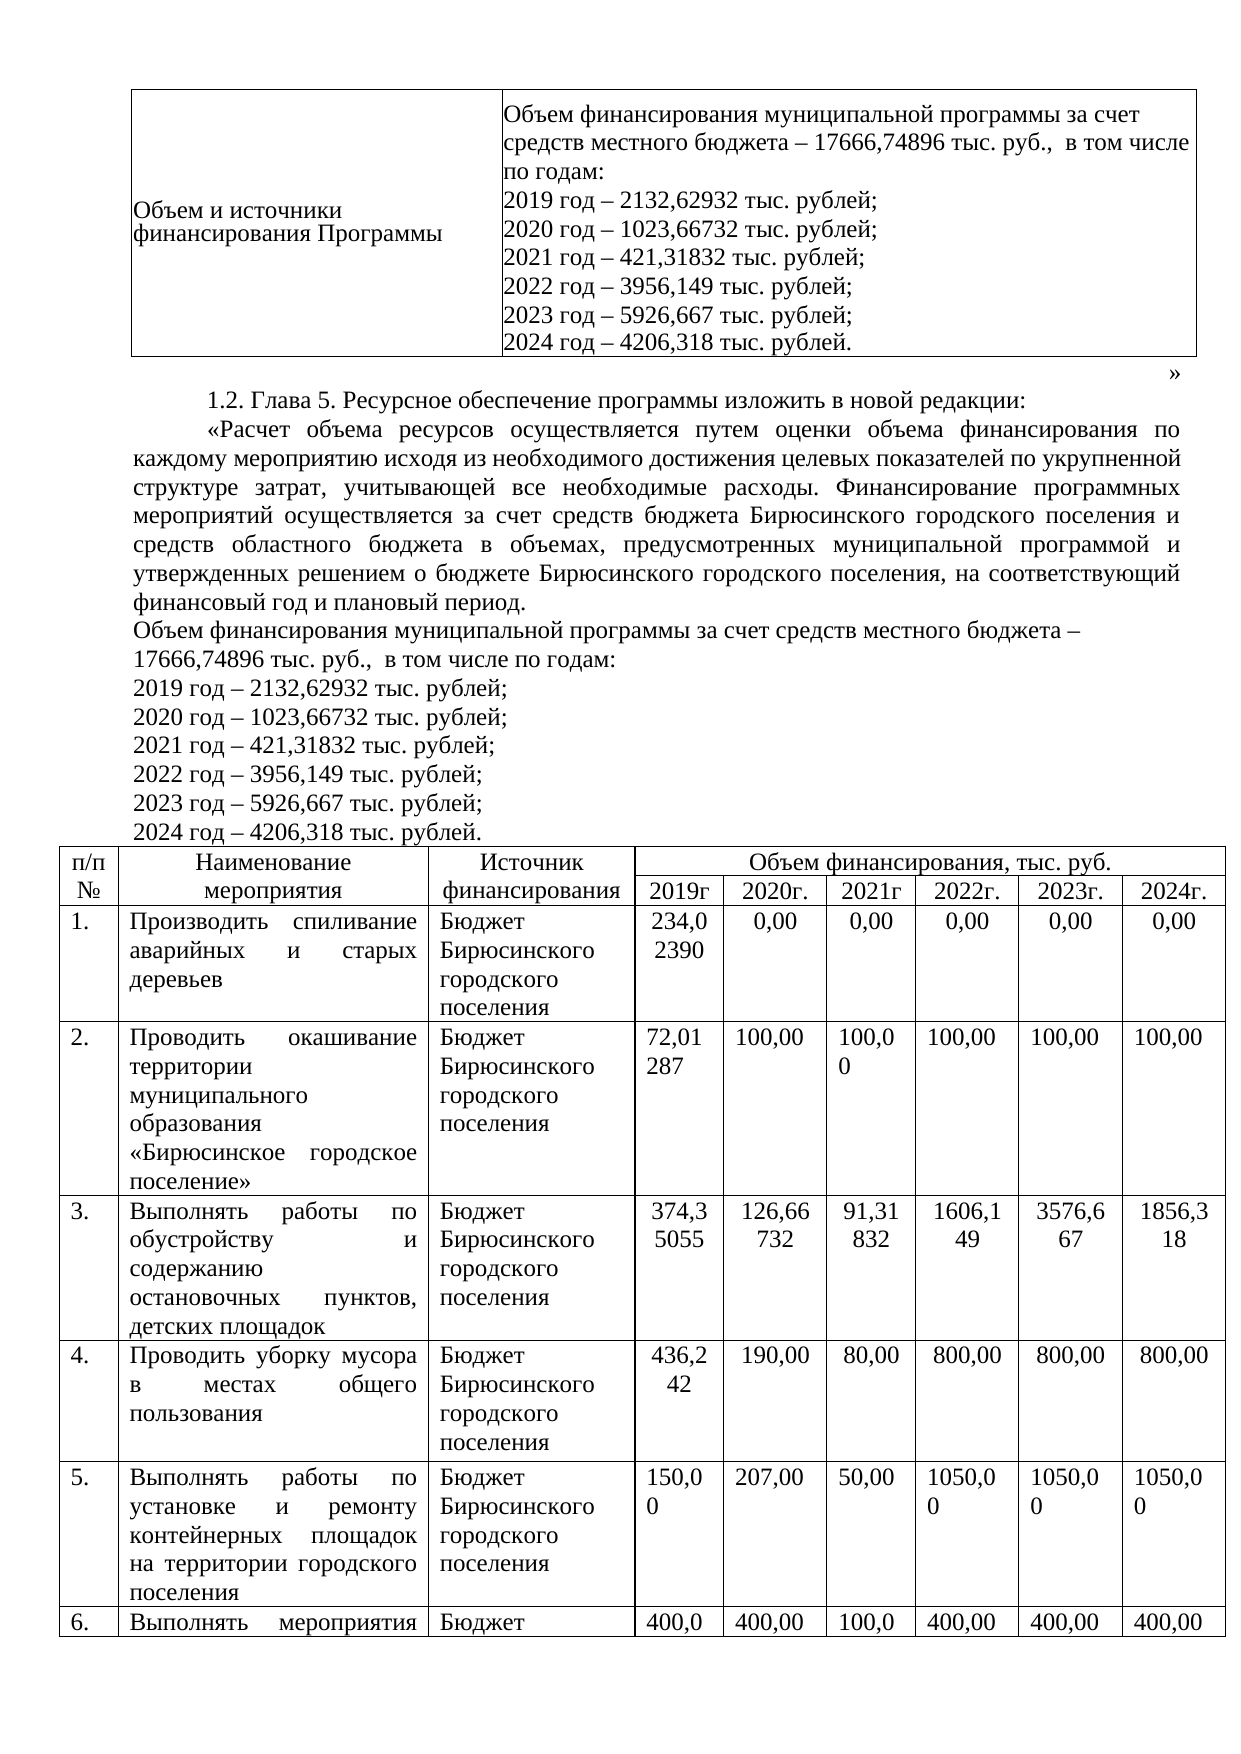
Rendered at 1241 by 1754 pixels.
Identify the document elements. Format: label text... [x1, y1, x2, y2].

table_cell 2022г. [916, 876, 1018, 905]
table_cell 234,02390 [636, 906, 723, 1021]
table_cell 2020г. [724, 876, 826, 905]
table_cell 2019г [636, 876, 723, 905]
table_cell Выполнять работы по обустройству и содержанию остановочных пунктов, детских площадок [119, 1196, 428, 1339]
table_cell 2024г. [1123, 876, 1225, 905]
table_cell 400,00 [636, 1607, 723, 1636]
table_cell 1856,318 [1123, 1196, 1225, 1339]
table_cell 207,00 [724, 1462, 826, 1606]
table_cell 91,31832 [827, 1196, 915, 1339]
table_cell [119, 1607, 428, 1636]
table_cell 800,00 [1123, 1341, 1225, 1461]
table_cell 2021г [827, 876, 915, 905]
text 2022 год – 3956,149 тыс. рублей; [133, 759, 1181, 788]
table_cell 800,00 [916, 1341, 1018, 1461]
table_cell 2023г. [1019, 876, 1122, 905]
text 2020 год – 1023,66732 тыс. рублей; [133, 702, 1181, 731]
text 2024 год – 4206,318 тыс. рублей. [133, 817, 1181, 846]
table_cell 0,00 [1019, 906, 1122, 1021]
table_cell Бюджет Бирюсинского городского поселения [429, 1022, 634, 1195]
table_cell 1050,00 [1019, 1462, 1122, 1606]
table_cell 50,00 [827, 1462, 915, 1606]
table_cell 0,00 [1123, 906, 1225, 1021]
table_cell Выполнять работы по установке и ремонту контейнерных площадок на территории городского поселения [119, 1462, 428, 1606]
table_cell 0,00 [827, 906, 915, 1021]
table_cell 100,00 [1123, 1022, 1225, 1195]
text 2021 год – 421,31832 тыс. рублей; [133, 731, 1181, 759]
table_cell 1050,00 [916, 1462, 1018, 1606]
table_cell 1606,149 [916, 1196, 1018, 1339]
table_header Объем финансирования муниципальной программы за счет средств местного бюджета – 17666,74896 тыс. руб., в том числе по годам: 2019 год – 2132,62932 тыс. рублей; 2020 год – 1023,66732 тыс. рублей; 2021 год – 421,31832 тыс. рублей; 2022 год – 3956,149 тыс. рублей; 2023 год – 5926,667 тыс. рублей; 2024 год – 4206,318 тыс. рублей. [503, 90, 1196, 356]
table_cell 3. [60, 1196, 118, 1339]
table_cell 2. [60, 1022, 118, 1195]
table_cell Бюджет Бирюсинского городского поселения [429, 1341, 634, 1461]
text Объем финансирования муниципальной программы за счет средств местного бюджета – 17666,74896 тыс. руб., в том числе по годам: [133, 616, 1181, 673]
table_cell 100,00 [916, 1022, 1018, 1195]
table_header Объем финансирования, тыс. руб. [636, 847, 1225, 875]
table_cell Проводить уборку мусора в местах общего пользования [119, 1341, 428, 1461]
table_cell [429, 1607, 634, 1636]
table_cell 72,01287 [636, 1022, 723, 1195]
table_cell Бюджет Бирюсинского городского поселения [429, 1196, 634, 1339]
table_cell 1. [60, 906, 118, 1021]
table_cell 400,00 [1019, 1607, 1122, 1636]
table_header п/п № [60, 847, 118, 905]
table_cell 190,00 [724, 1341, 826, 1461]
text 2023 год – 5926,667 тыс. рублей; [133, 788, 1181, 817]
table_cell 100,00 [827, 1607, 915, 1636]
table_cell Бюджет Бирюсинского городского поселения [429, 906, 634, 1021]
table_cell Производить спиливание аварийных и старых деревьев [119, 906, 428, 1021]
table_cell Проводить окашивание территории муниципального образования «Бирюсинское городское поселение» [119, 1022, 428, 1195]
table_cell 126,66732 [724, 1196, 826, 1339]
table_cell 100,00 [827, 1022, 915, 1195]
table_cell 400,00 [724, 1607, 826, 1636]
text 1.2. Глава 5. Ресурсное обеспечение программы изложить в новой редакции: [133, 386, 1181, 414]
table_cell 1050,00 [1123, 1462, 1225, 1606]
table_cell 0,00 [916, 906, 1018, 1021]
table_cell 800,00 [1019, 1341, 1122, 1461]
table_header Объем и источники финансирования Программы [132, 90, 502, 356]
table_cell 6. [60, 1607, 118, 1636]
text «Расчет объема ресурсов осуществляется путем оценки объема финансирования по каждому мероприятию исходя из необходимого достижения целевых показателей по укрупненной структуре затрат, учитывающей все необходимые расходы. Финансирование программных мероприятий осуществляется за счет средств бюджета Бирюсинского городского поселения и средств областного бюджета в объемах, предусмотренных муниципальной программой и утвержденных решением о бюджете Бирюсинского городского поселения, на соответствующий финансовый год и плановый период. [133, 414, 1181, 616]
table_cell 374,35055 [636, 1196, 723, 1339]
table_cell 100,00 [1019, 1022, 1122, 1195]
table_cell 4. [60, 1341, 118, 1461]
table_cell 400,00 [916, 1607, 1018, 1636]
table_cell 436,242 [636, 1341, 723, 1461]
table_cell 5. [60, 1462, 118, 1606]
table_header Наименование мероприятия [119, 847, 428, 905]
table_cell 80,00 [827, 1341, 915, 1461]
table_cell 100,00 [724, 1022, 826, 1195]
text » [133, 357, 1181, 386]
table_cell 150,00 [636, 1462, 723, 1606]
table_header Источник финансирования [429, 847, 634, 905]
table_cell 3576,667 [1019, 1196, 1122, 1339]
table_cell Бюджет Бирюсинского городского поселения [429, 1462, 634, 1606]
table_cell 0,00 [724, 906, 826, 1021]
text 2019 год – 2132,62932 тыс. рублей; [133, 673, 1181, 702]
table_cell 400,00 [1123, 1607, 1225, 1636]
